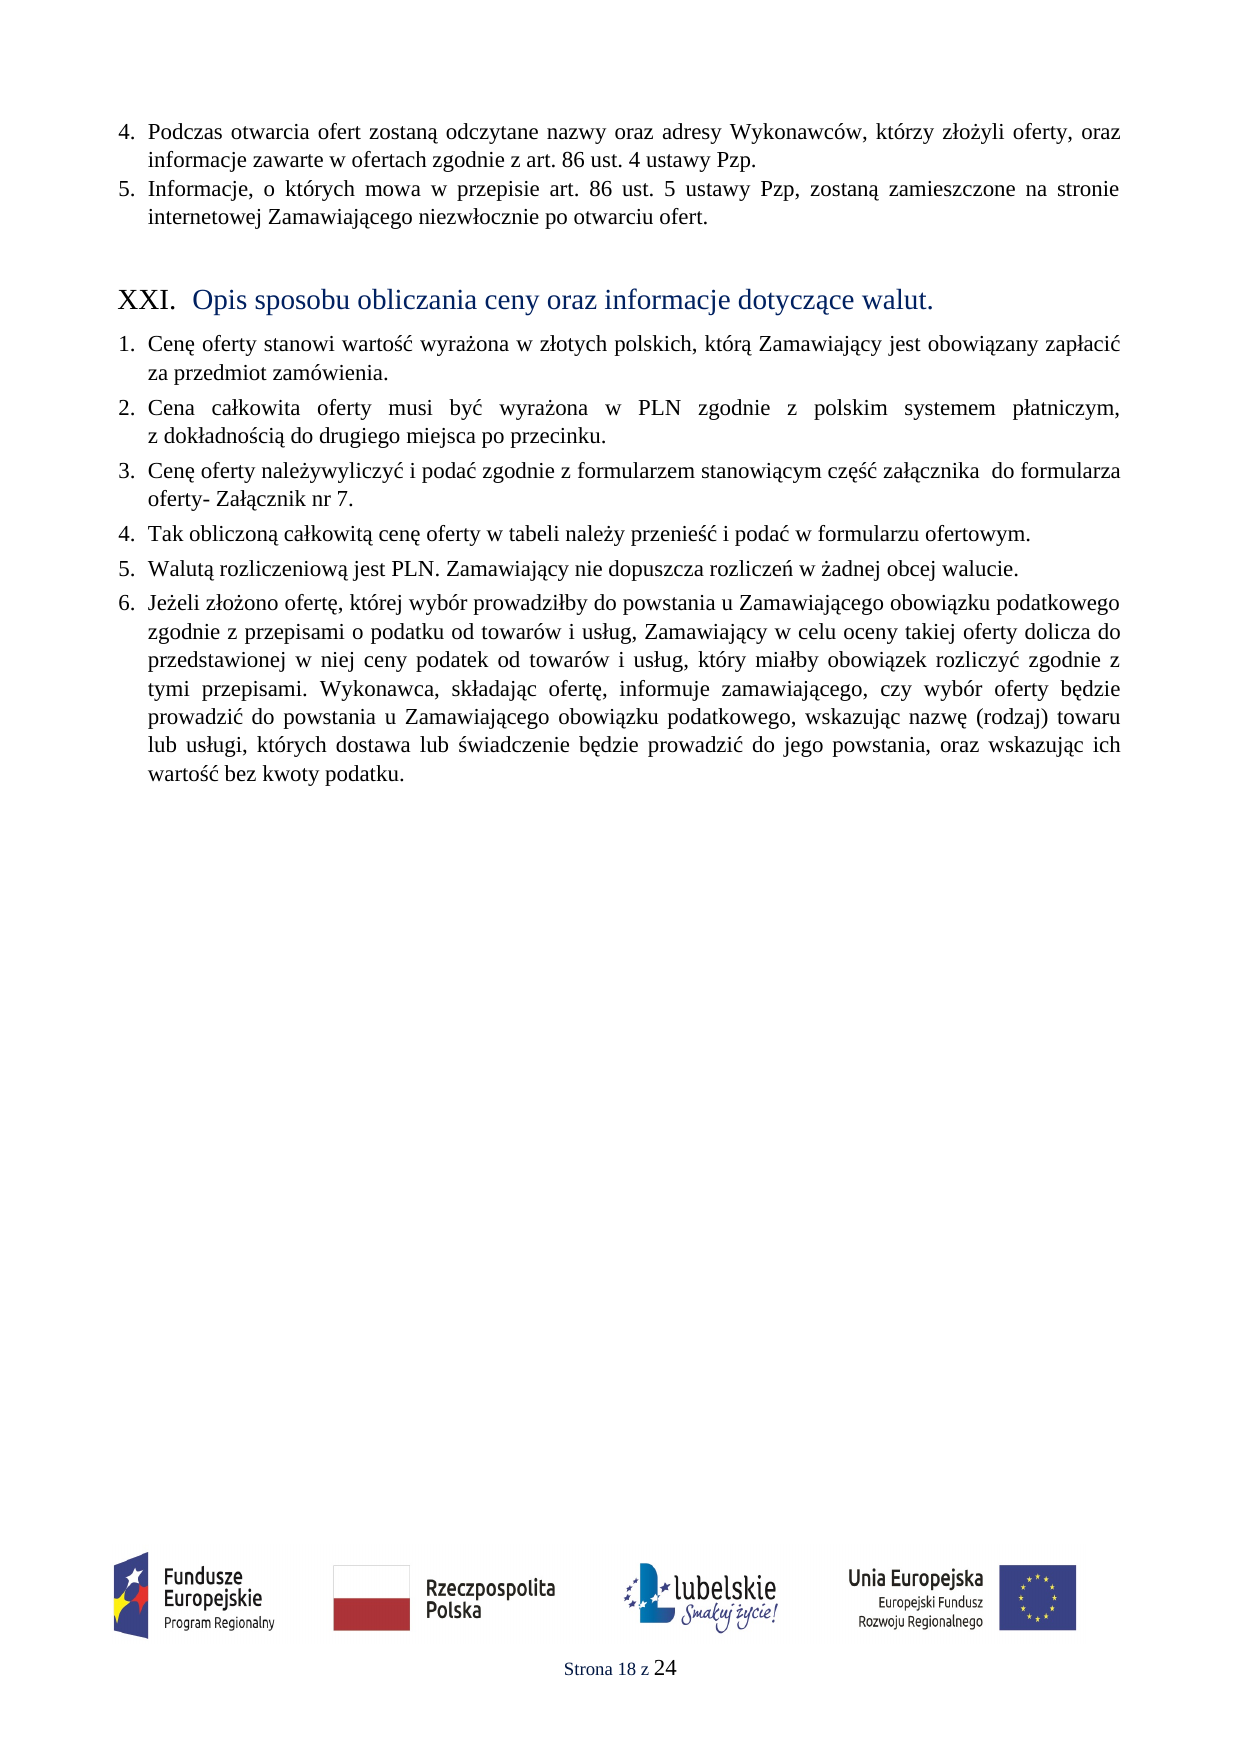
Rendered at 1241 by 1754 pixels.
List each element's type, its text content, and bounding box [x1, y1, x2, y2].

list Walutą rozliczeniową jest PLN. Zamawiający nie dopuszcza rozliczeń w żadnej obcej walucie. [118, 554, 1122, 581]
subtitle Opis sposobu obliczania ceny oraz informacje dotyczące walut. [117, 282, 1122, 315]
list Cena całkowita oferty musi być wyrażona w PLN zgodnie z polskim systemem płatniczym, z dokładnością do drugiego miejsca po przecinku. [118, 394, 1122, 448]
list Jeżeli złożono ofertę, której wybór prowadziłby do powstania u Zamawiającego obowiązku podatkowego zgodnie z przepisami o podatku od towarów i usług, Zamawiający w celu oceny takiej oferty dolicza do przedstawionej w niej ceny podatek od towarów i usług, który miałby obowiązek rozliczyć zgodnie z tymi przepisami. Wykonawca, składając ofertę, informuje zamawiającego, czy wybór oferty będzie prowadzić do powstania u Zamawiającego obowiązku podatkowego, wskazując nazwę (rodzaj) towaru lub usługi, których dostawa lub świadczenie będzie prowadzić do jego powstania, oraz wskazując ich wartość bez kwoty podatku. [118, 589, 1122, 786]
list Informacje, o których mowa w przepisie art. 86 ust. 5 ustawy Pzp, zostaną zamieszczone na stronie internetowej Zamawiającego niezwłocznie po otwarciu ofert. [118, 175, 1122, 230]
list Tak obliczoną całkowitą cenę oferty w tabeli należy przenieść i podać w formularzu ofertowym. [118, 520, 1122, 546]
list Cenę oferty należywyliczyć i podać zgodnie z formularzem stanowiącym część załącznika do formularza oferty- Załącznik nr 7. [118, 457, 1122, 512]
list Cenę oferty stanowi wartość wyrażona w złotych polskich, którą Zamawiający jest obowiązany zapłacić za przedmiot zamówienia. [118, 331, 1122, 385]
list Podczas otwarcia ofert zostaną odczytane nazwy oraz adresy Wykonawców, którzy złożyli oferty, oraz informacje zawarte w ofertach zgodnie z art. 86 ust. 4 ustawy Pzp. [118, 118, 1122, 173]
